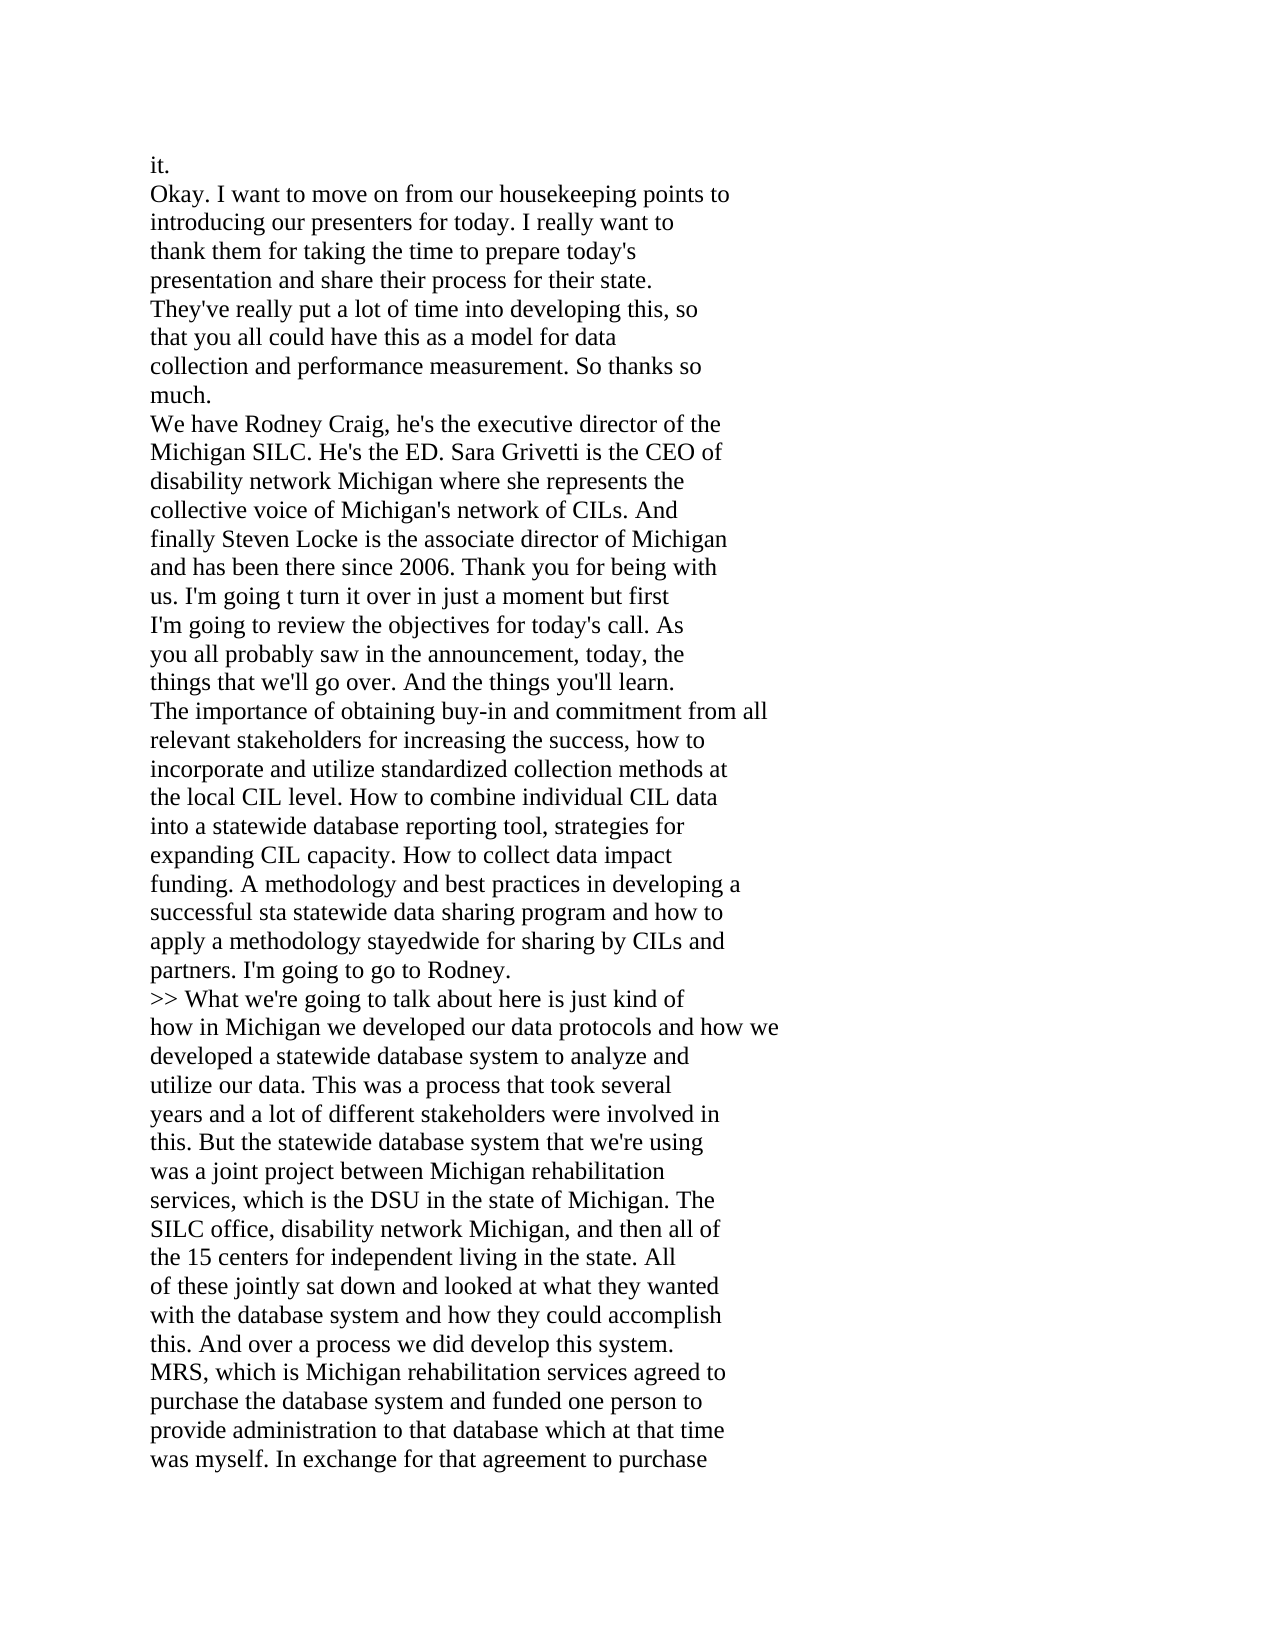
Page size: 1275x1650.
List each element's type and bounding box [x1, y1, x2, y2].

text [150, 150, 1125, 1472]
